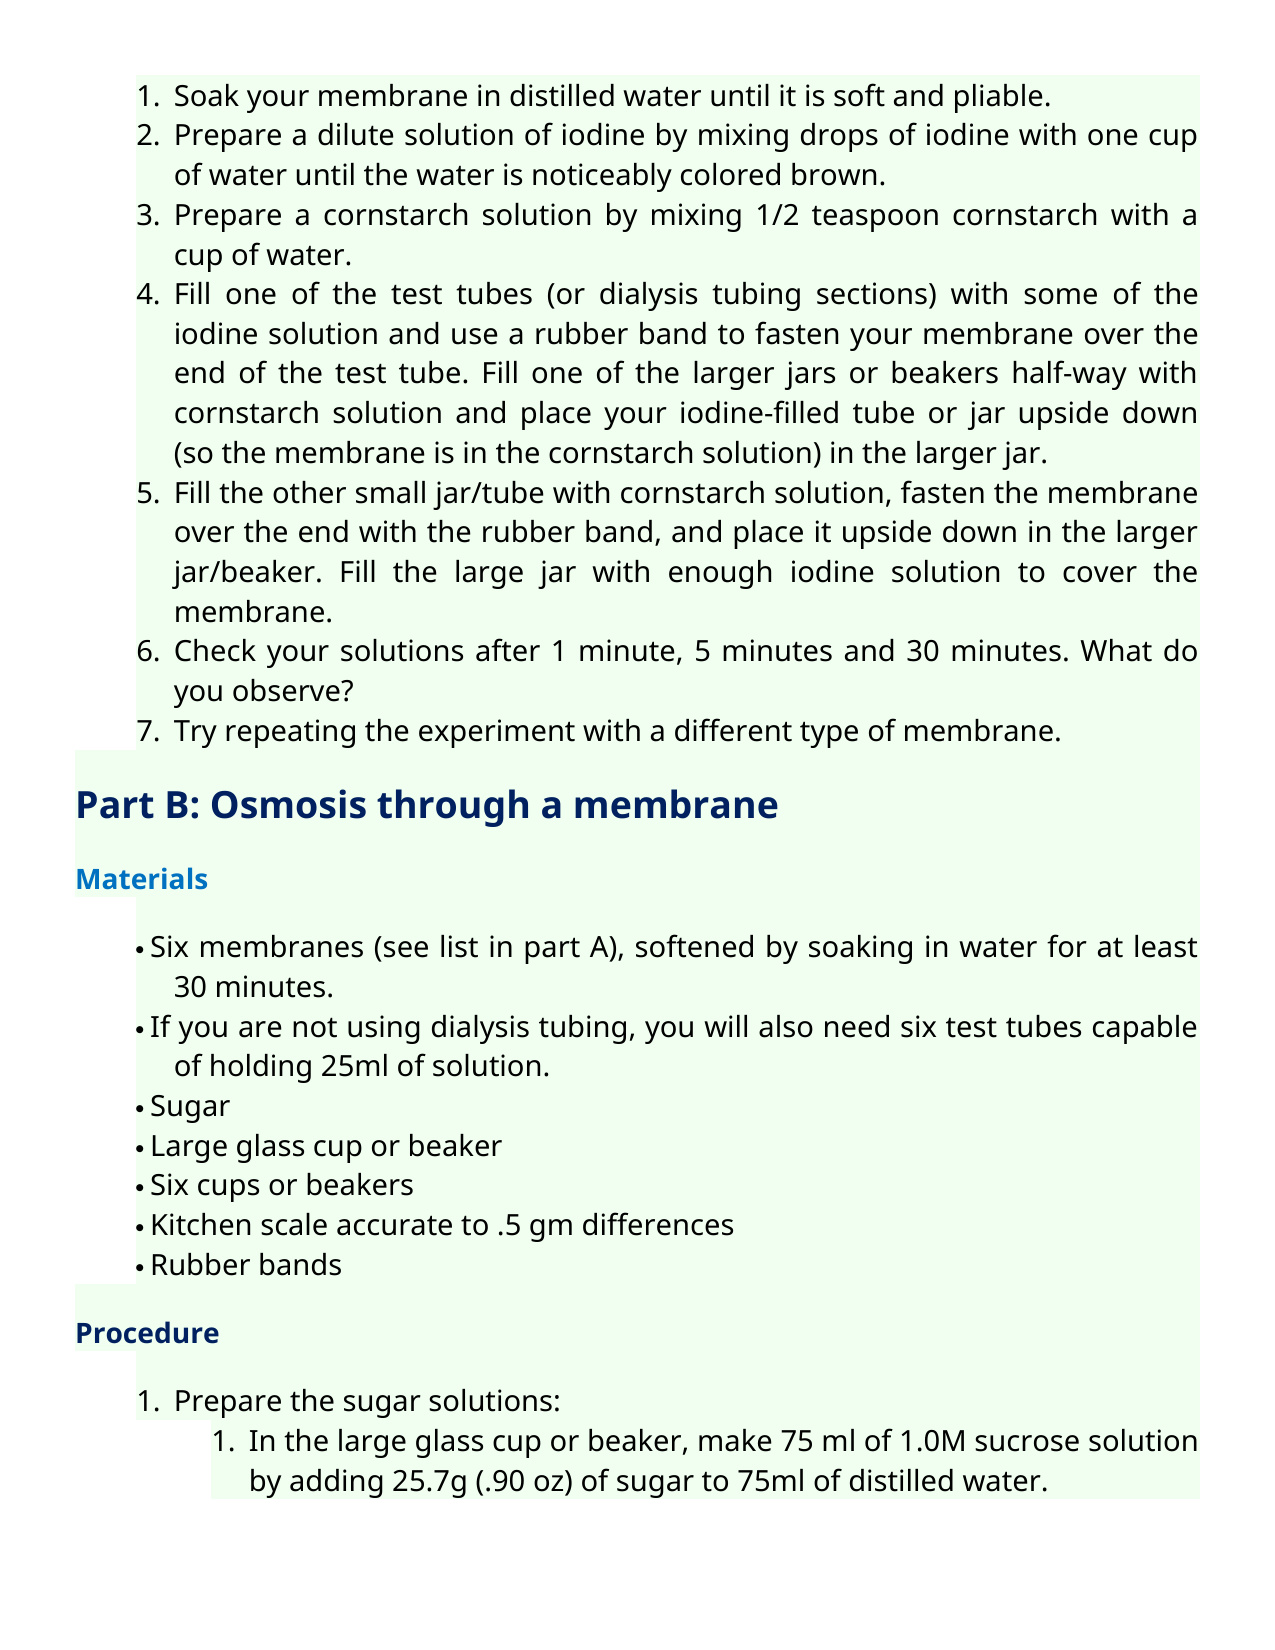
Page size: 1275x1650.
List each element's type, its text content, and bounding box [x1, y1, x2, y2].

list Rubber bands [136, 1244, 1200, 1284]
list Fill the other small jar/tube with cornstarch solution, fasten the membrane over the end with the rubber band, and place it upside down in the larger jar/beaker. Fill the large jar with enough iodine solution to cover the membrane. [136, 472, 1200, 631]
list Kitchen scale accurate to .5 gm differences [136, 1204, 1200, 1244]
list Prepare a cornstarch solution by mixing 1/2 teaspoon cornstarch with a cup of water. [136, 194, 1200, 273]
text Materials [75, 859, 1200, 897]
list Prepare a dilute solution of iodine by mixing drops of iodine with one cup of water until the water is noticeably colored brown. [136, 115, 1200, 194]
list Sugar [136, 1085, 1200, 1125]
list Soak your membrane in distilled water until it is soft and pliable. [136, 75, 1200, 115]
list Prepare the sugar solutions: [136, 1380, 1200, 1420]
list Six membranes (see list in part A), softened by soaking in water for at least 30 minutes. [136, 927, 1200, 1006]
text Part B: Osmosis through a membrane [75, 779, 1200, 830]
list Six cups or beakers [136, 1165, 1200, 1204]
list If you are not using dialysis tubing, you will also need six test tubes capable of holding 25ml of solution. [136, 1006, 1200, 1085]
list Check your solutions after 1 minute, 5 minutes and 30 minutes. What do you observe? [136, 631, 1200, 710]
list Large glass cup or beaker [136, 1125, 1200, 1165]
list Fill one of the test tubes (or dialysis tubing sections) with some of the iodine solution and use a rubber band to fasten your membrane over the end of the test tube. Fill one of the larger jars or beakers half-way with cornstarch solution and place your iodine-filled tube or jar upside down (so the membrane is in the cornstarch solution) in the larger jar. [136, 273, 1200, 472]
list In the large glass cup or beaker, make 75 ml of 1.0M sucrose solution by adding 25.7g (.90 oz) of sugar to 75ml of distilled water. [211, 1420, 1200, 1499]
list Try repeating the experiment with a different type of membrane. [136, 710, 1200, 750]
text Procedure [75, 1313, 1200, 1351]
